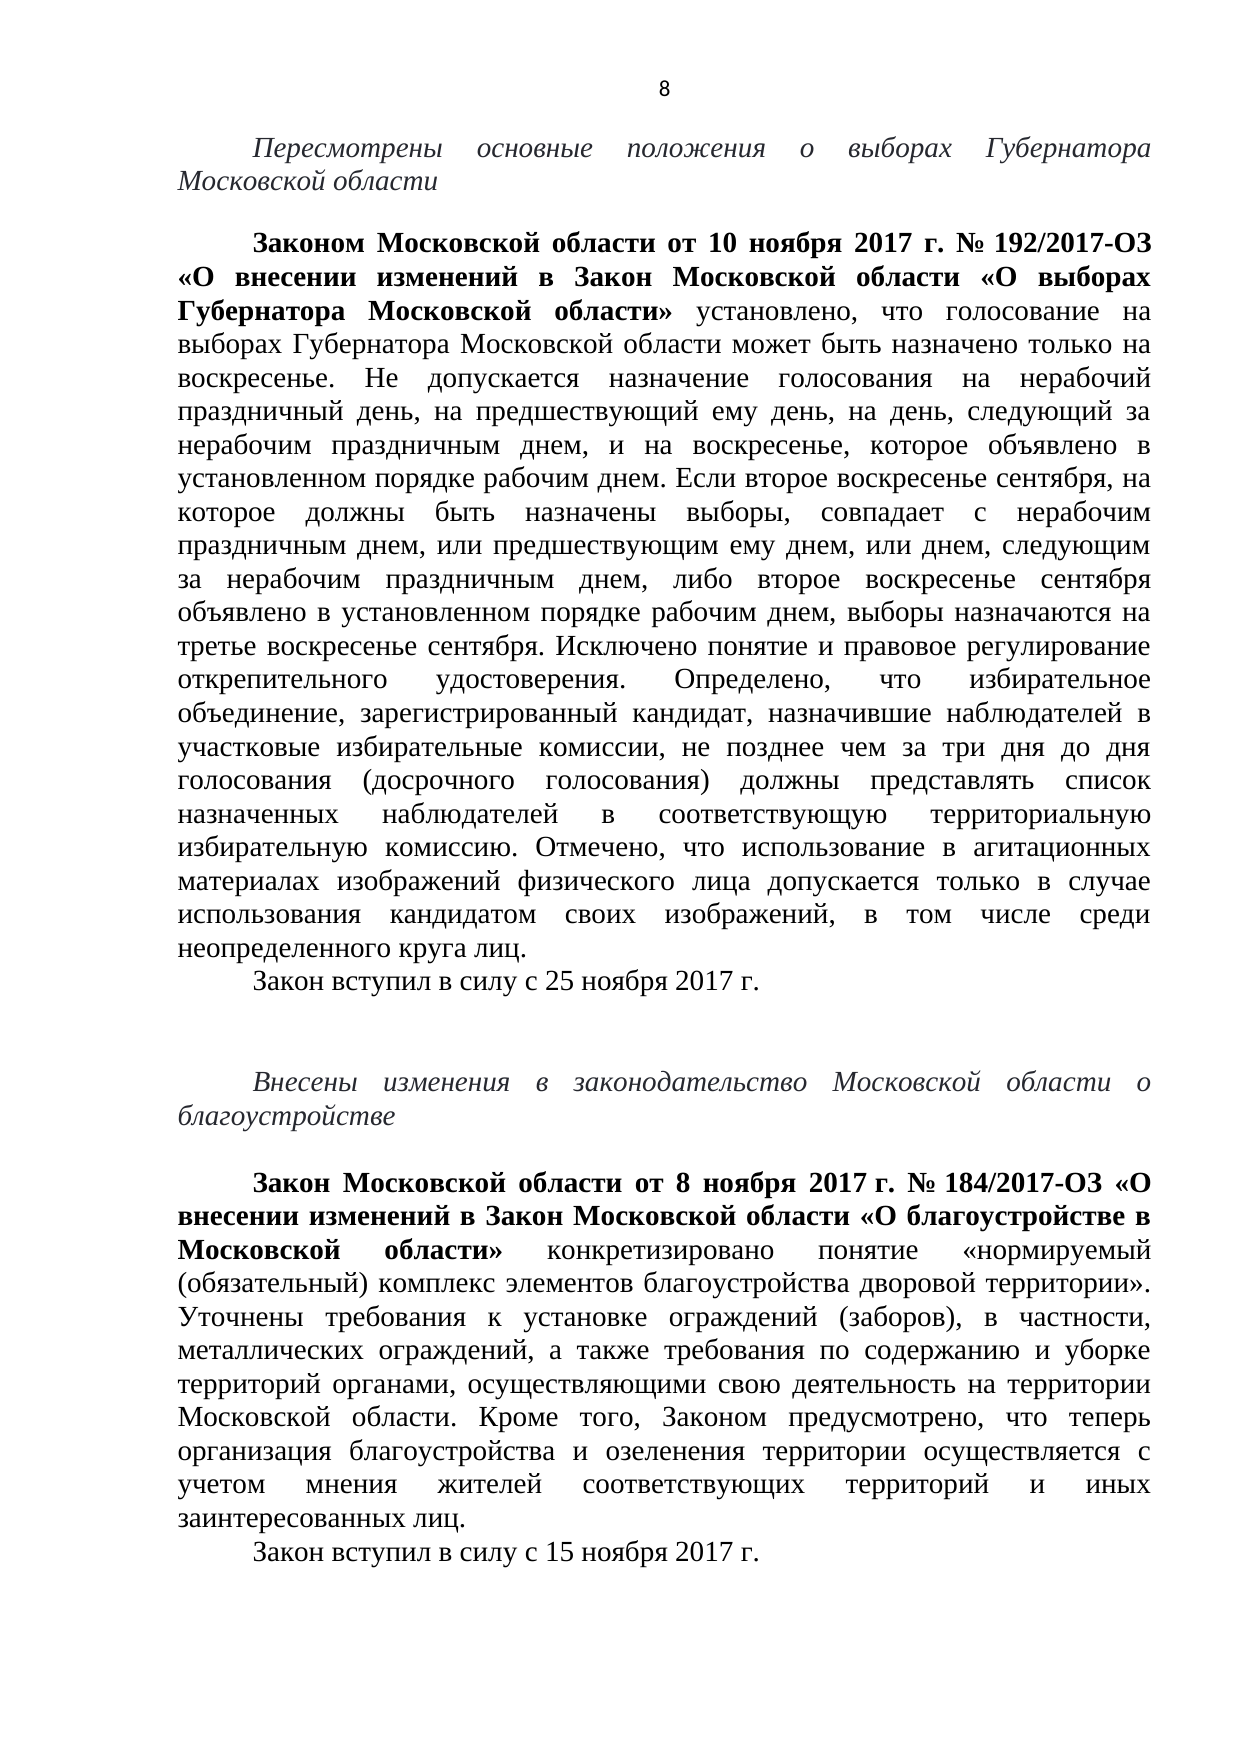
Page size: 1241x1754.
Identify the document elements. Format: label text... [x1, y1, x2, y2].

text Пересмотрены основные положения о выборах Губернатора Московской области [177, 130, 1152, 197]
text Законом Московской области от 10 ноября 2017 г. № 192/2017-ОЗ «О внесении изменений в Закон Московской области «О выборах Губернатора Московской области» установлено, что голосование на выборах Губернатора Московской области может быть назначено только на воскресенье. Не допускается назначение голосования на нерабочий праздничный день, на предшествующий ему день, на день, следующий за нерабочим праздничным днем, и на воскресенье, которое объявлено в установленном порядке рабочим днем. Если второе воскресенье сентября, на которое должны быть назначены выборы, совпадает с нерабочим праздничным днем, или предшествующим ему днем, или днем, следующим за нерабочим праздничным днем, либо второе воскресенье сентября объявлено в установленном порядке рабочим днем, выборы назначаются на третье воскресенье сентября. Исключено понятие и правовое регулирование открепительного удостоверения. Определено, что избирательное объединение, зарегистрированный кандидат, назначившие наблюдателей в участковые избирательные комиссии, не позднее чем за три дня до дня голосования (досрочного голосования) должны представлять список назначенных наблюдателей в соответствующую территориальную избирательную комиссию. Отмечено, что использование в агитационных материалах изображений физического лица допускается только в случае использования кандидатом своих изображений, в том числе среди неопределенного круга лиц. [177, 226, 1152, 963]
text Закон вступил в силу с 25 ноября 2017 г. [177, 963, 1152, 997]
text Закон Московской области от 8 ноября 2017 г. № 184/2017-ОЗ «О внесении изменений в Закон Московской области «О благоустройстве в Московской области» конкретизировано понятие «нормируемый (обязательный) комплекс элементов благоустройства дворовой территории». Уточнены требования к установке ограждений (заборов), в частности, металлических ограждений, а также требования по содержанию и уборке территорий органами, осуществляющими свою деятельность на территории Московской области. Кроме того, Законом предусмотрено, что теперь организация благоустройства и озеленения территории осуществляется с учетом мнения жителей соответствующих территорий и иных заинтересованных лиц. [177, 1165, 1152, 1534]
text Внесены изменения в законодательство Московской области о благоустройстве [177, 1064, 1152, 1131]
text Закон вступил в силу с 15 ноября 2017 г. [177, 1534, 1152, 1567]
